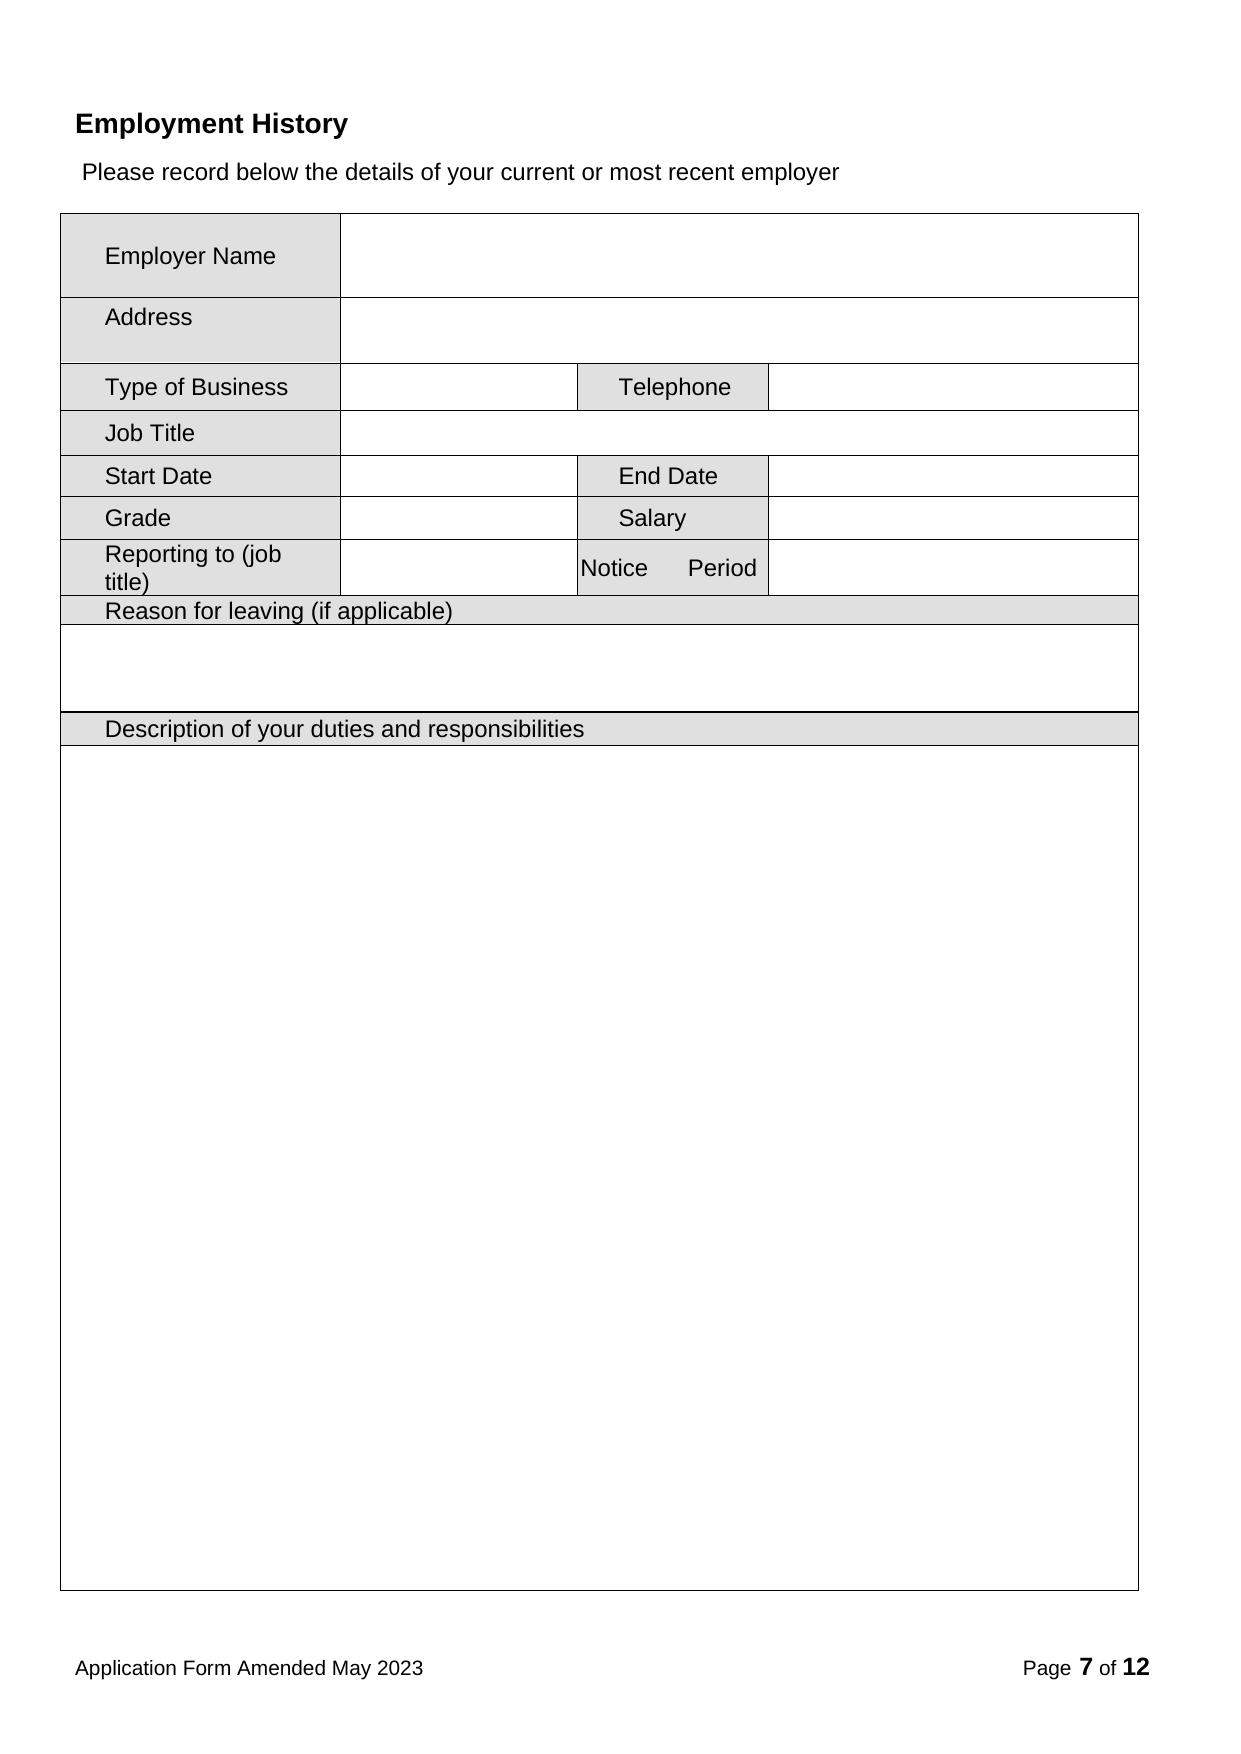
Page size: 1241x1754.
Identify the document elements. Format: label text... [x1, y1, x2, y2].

table_cell [769, 497, 1138, 539]
table_cell [341, 540, 577, 595]
table_cell [341, 298, 1138, 362]
table_cell End Date [578, 456, 768, 496]
text Please record below the details of your current or most recent employer [75, 158, 1165, 185]
table_cell [61, 746, 1138, 1590]
table_cell Grade [61, 497, 340, 539]
table_cell Telephone [578, 364, 768, 410]
table_cell [341, 497, 577, 539]
table_cell Description of your duties and responsibilities [61, 713, 1138, 745]
text Employment History [75, 107, 1165, 140]
table_cell Reason for leaving (if applicable) [61, 596, 1138, 624]
table_cell [341, 456, 577, 496]
table_cell [769, 456, 1138, 496]
table_cell Salary [578, 497, 768, 539]
table_header Employer Name [61, 214, 340, 297]
table_cell Notice Period [578, 540, 768, 595]
table_cell Type of Business [61, 364, 340, 410]
table_cell [61, 625, 1138, 711]
table_cell Start Date [61, 456, 340, 496]
table_cell [769, 540, 1138, 595]
table_cell Address [61, 298, 340, 362]
table_cell [341, 364, 577, 410]
table_cell Job Title [61, 411, 340, 455]
table_cell [769, 364, 1138, 410]
table_cell [341, 411, 1138, 455]
table_cell Reporting to (job title) [61, 540, 340, 595]
table_header [341, 214, 1138, 297]
